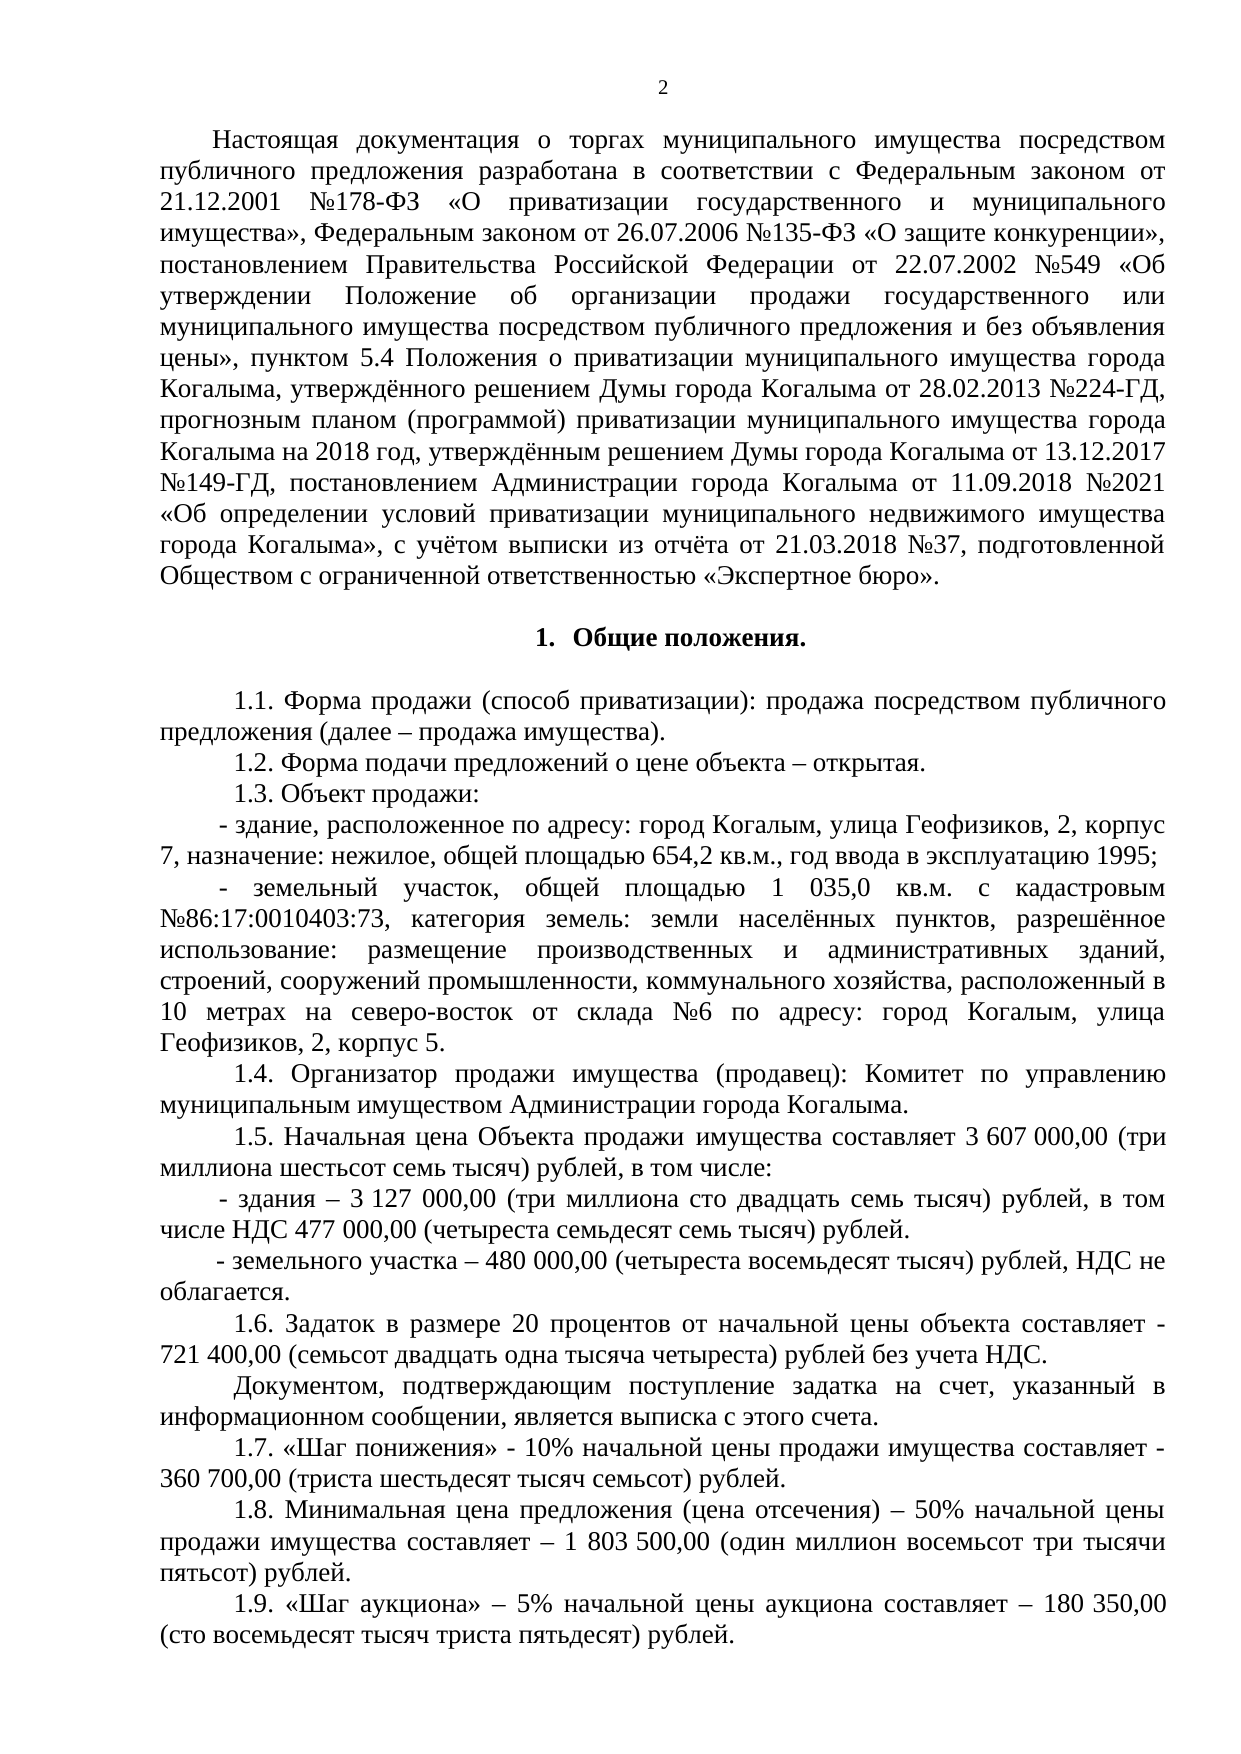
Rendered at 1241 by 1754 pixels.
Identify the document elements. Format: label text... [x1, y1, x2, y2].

text Документом, подтверждающим поступление задатка на счет, указанный в информационном сообщении, является выписка с этого счета. [159, 1369, 1167, 1431]
text 1.4. Организатор продажи имущества (продавец): Комитет по управлению муниципальным имуществом Администрации города Когалыма. [159, 1057, 1167, 1120]
text 1.2. Форма подачи предложений о цене объекта – открытая. [159, 746, 1167, 777]
text 1.3. Объект продажи: [159, 777, 1167, 808]
text - земельного участка – 480 000,00 (четыреста восемьдесят тысяч) рублей, НДС не облагается. [159, 1244, 1167, 1307]
text 1.6. Задаток в размере 20 процентов от начальной цены объекта составляет - 721 400,00 (семьсот двадцать одна тысяча четыреста) рублей без учета НДС. [159, 1307, 1167, 1369]
text 1.7. «Шаг понижения» - 10% начальной цены продажи имущества составляет - 360 700,00 (триста шестьдесят тысяч семьсот) рублей. [159, 1431, 1167, 1493]
list Общие положения. [174, 621, 1167, 653]
subtitle Настоящая документация о торгах муниципального имущества посредством публичного предложения разработана в соответствии с Федеральным законом от 21.12.2001 №178-ФЗ «О приватизации государственного и муниципального имущества», Федеральным законом от 26.07.2006 №135-ФЗ «О защите конкуренции», постановлением Правительства Российской Федерации от 22.07.2002 №549 «Об утверждении Положение об организации продажи государственного или муниципального имущества посредством публичного предложения и без объявления цены», пунктом 5.4 Положения о приватизации муниципального имущества города Когалыма, утверждённого решением Думы города Когалыма от 28.02.2013 №224-ГД, прогнозным планом (программой) приватизации муниципального имущества города Когалыма на 2018 год, утверждённым решением Думы города Когалыма от 13.12.2017 №149-ГД, постановлением Администрации города Когалыма от 11.09.2018 №2021 «Об определении условий приватизации муниципального недвижимого имущества города Когалыма», с учётом выписки из отчёта от 21.03.2018 №37, подготовленной Обществом с ограниченной ответственностью «Экспертное бюро». [159, 123, 1167, 590]
text - земельный участок, общей площадью 1 035,0 кв.м. с кадастровым №86:17:0010403:73, категория земель: земли населённых пунктов, разрешённое использование: размещение производственных и административных зданий, строений, сооружений промышленности, коммунального хозяйства, расположенный в 10 метрах на северо-восток от склада №6 по адресу: город Когалым, улица Геофизиков, 2, корпус 5. [159, 871, 1167, 1057]
text 1.1. Форма продажи (способ приватизации): продажа посредством публичного предложения (далее – продажа имущества). [159, 684, 1167, 746]
text 1.9. «Шаг аукциона» – 5% начальной цены аукциона составляет – 180 350,00 (сто восемьдесят тысяч триста пятьдесят) рублей. [159, 1587, 1167, 1649]
text - здание, расположенное по адресу: город Когалым, улица Геофизиков, 2, корпус 7, назначение: нежилое, общей площадью 654,2 кв.м., год ввода в эксплуатацию 1995; [159, 808, 1167, 871]
text 1.8. Минимальная цена предложения (цена отсечения) – 50% начальной цены продажи имущества составляет – 1 803 500,00 (один миллион восемьсот три тысячи пятьсот) рублей. [159, 1493, 1167, 1587]
text - здания – 3 127 000,00 (три миллиона сто двадцать семь тысяч) рублей, в том числе НДС 477 000,00 (четыреста семьдесят семь тысяч) рублей. [159, 1182, 1167, 1244]
text 1.5. Начальная цена Объекта продажи имущества составляет 3 607 000,00 (три миллиона шестьсот семь тысяч) рублей, в том числе: [159, 1120, 1167, 1182]
